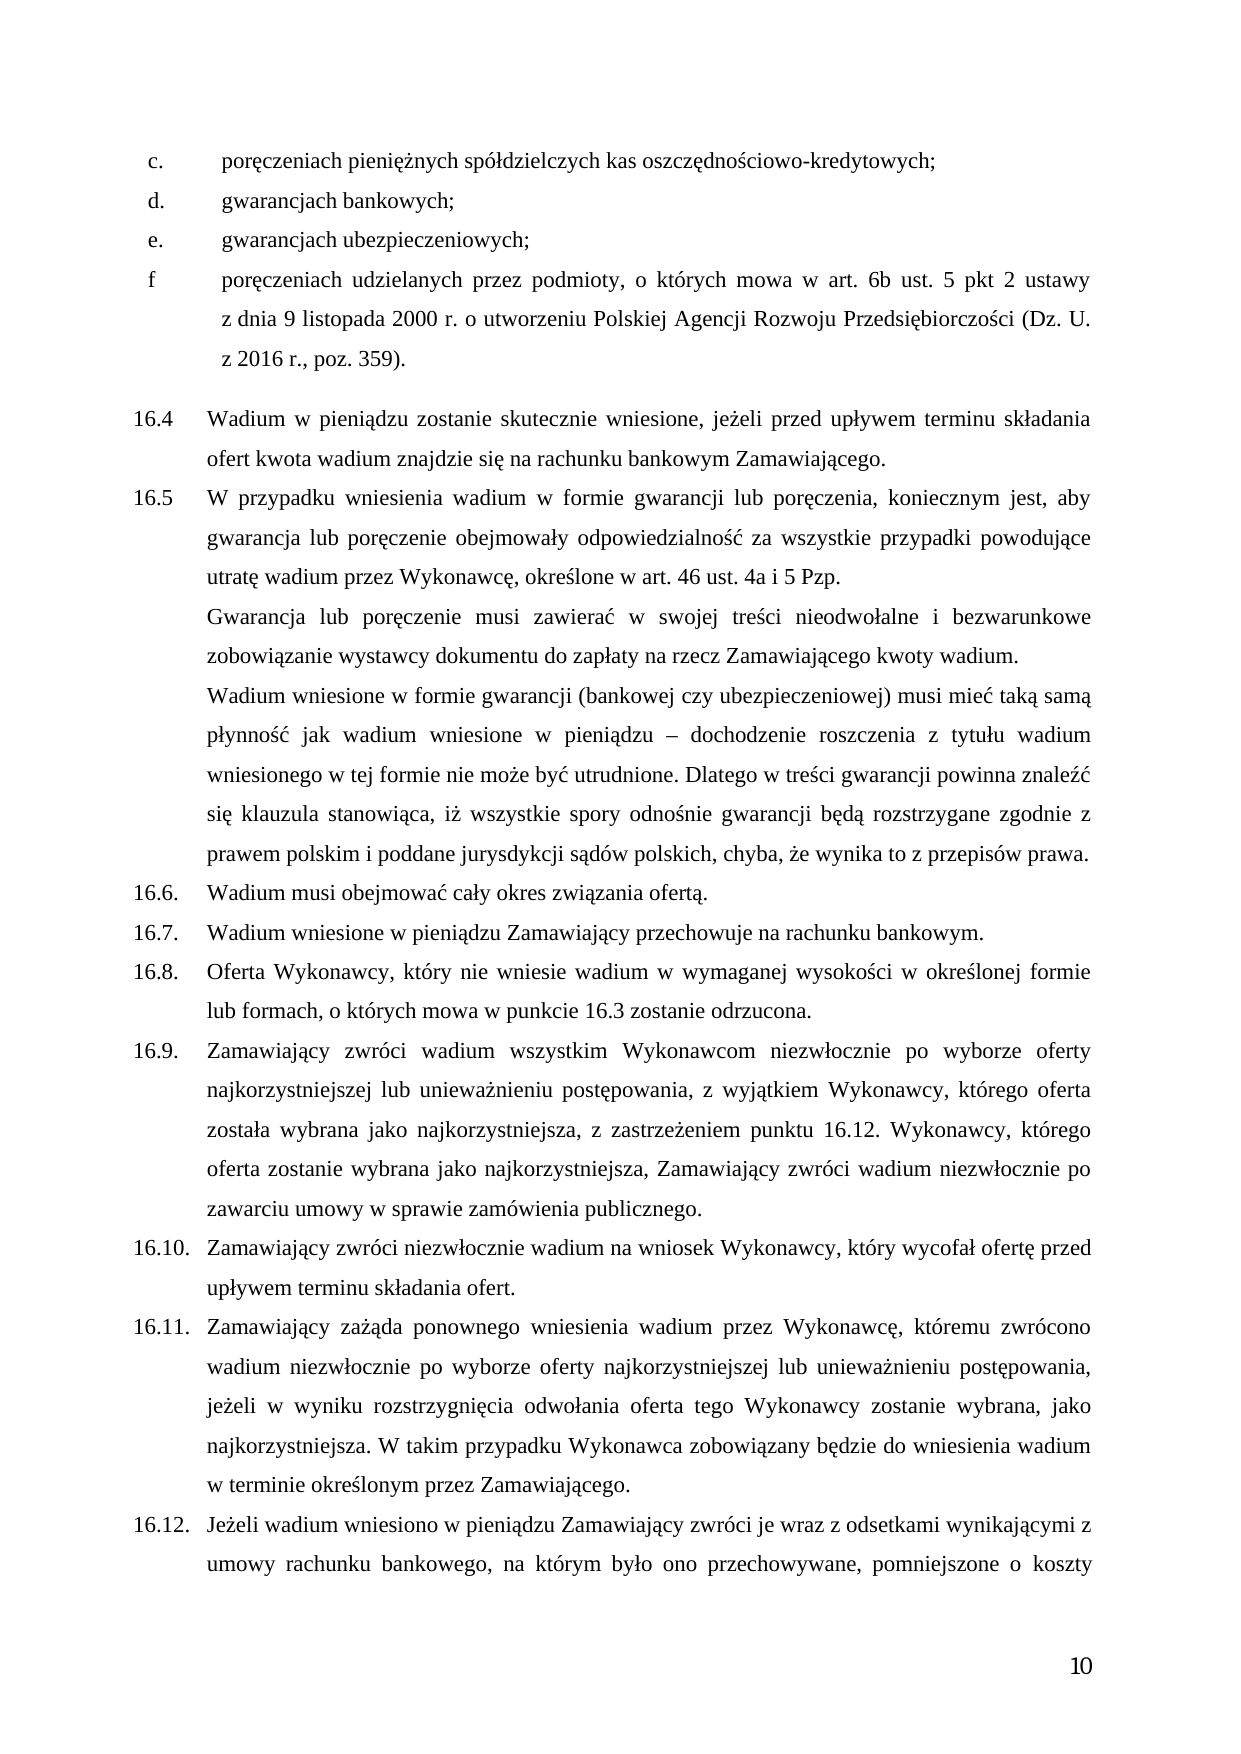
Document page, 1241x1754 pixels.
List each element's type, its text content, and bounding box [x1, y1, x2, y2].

text 16.5 W przypadku wniesienia wadium w formie gwarancji lub poręczenia, koniecznym jest, aby gwarancja lub poręczenie obejmowały odpowiedzialność za wszystkie przypadki powodujące utratę wadium przez Wykonawcę, określone w art. 46 ust. 4a i 5 Pzp. [133, 484, 1093, 589]
text 16.6. Wadium musi obejmować cały okres związania ofertą. [133, 879, 1093, 905]
text Wadium wniesione w formie gwarancji (bankowej czy ubezpieczeniowej) musi mieć taką samą płynność jak wadium wniesione w pieniądzu – dochodzenie roszczenia z tytułu wadium wniesionego w tej formie nie może być utrudnione. Dlatego w treści gwarancji powinna znaleźć się klauzula stanowiąca, iż wszystkie spory odnośnie gwarancji będą rozstrzygane zgodnie z prawem polskim i poddane jurysdykcji sądów polskich, chyba, że wynika to z przepisów prawa. [207, 682, 1093, 866]
list f poręczeniach udzielanych przez podmioty, o których mowa w art. 6b ust. 5 pkt 2 ustawy z dnia 9 listopada 2000 r. o utworzeniu Polskiej Agencji Rozwoju Przedsiębiorczości (Dz. U. z 2016 r., poz. 359). [148, 266, 1093, 371]
text 16.7. Wadium wniesione w pieniądzu Zamawiający przechowuje na rachunku bankowym. [133, 918, 1093, 945]
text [133, 1511, 1093, 1577]
list poręczeniach pieniężnych spółdzielczych kas oszczędnościowo-kredytowych; [148, 148, 1093, 174]
list gwarancjach ubezpieczeniowych; [148, 227, 1093, 253]
text 16.11. Zamawiający zażąda ponownego wniesienia wadium przez Wykonawcę, któremu zwrócono wadium niezwłocznie po wyborze oferty najkorzystniejszej lub unieważnieniu postępowania, jeżeli w wyniku rozstrzygnięcia odwołania oferta tego Wykonawcy zostanie wybrana, jako najkorzystniejsza. W takim przypadku Wykonawca zobowiązany będzie do wniesienia wadium w terminie określonym przez Zamawiającego. [133, 1313, 1093, 1498]
text 16.9. Zamawiający zwróci wadium wszystkim Wykonawcom niezwłocznie po wyborze oferty najkorzystniejszej lub unieważnieniu postępowania, z wyjątkiem Wykonawcy, którego oferta została wybrana jako najkorzystniejsza, z zastrzeżeniem punktu 16.12. Wykonawcy, którego oferta zostanie wybrana jako najkorzystniejsza, Zamawiający zwróci wadium niezwłocznie po zawarciu umowy w sprawie zamówienia publicznego. [133, 1037, 1093, 1221]
text 16.8. Oferta Wykonawcy, który nie wniesie wadium w wymaganej wysokości w określonej formie lub formach, o których mowa w punkcie 16.3 zostanie odrzucona. [133, 958, 1093, 1024]
text 16.4 Wadium w pieniądzu zostanie skutecznie wniesione, jeżeli przed upływem terminu składania ofert kwota wadium znajdzie się na rachunku bankowym Zamawiającego. [133, 405, 1093, 471]
text 16.10. Zamawiający zwróci niezwłocznie wadium na wniosek Wykonawcy, który wycofał ofertę przed upływem terminu składania ofert. [133, 1234, 1093, 1300]
text Gwarancja lub poręczenie musi zawierać w swojej treści nieodwołalne i bezwarunkowe zobowiązanie wystawcy dokumentu do zapłaty na rzecz Zamawiającego kwoty wadium. [207, 603, 1093, 668]
list gwarancjach bankowych; [148, 187, 1093, 213]
